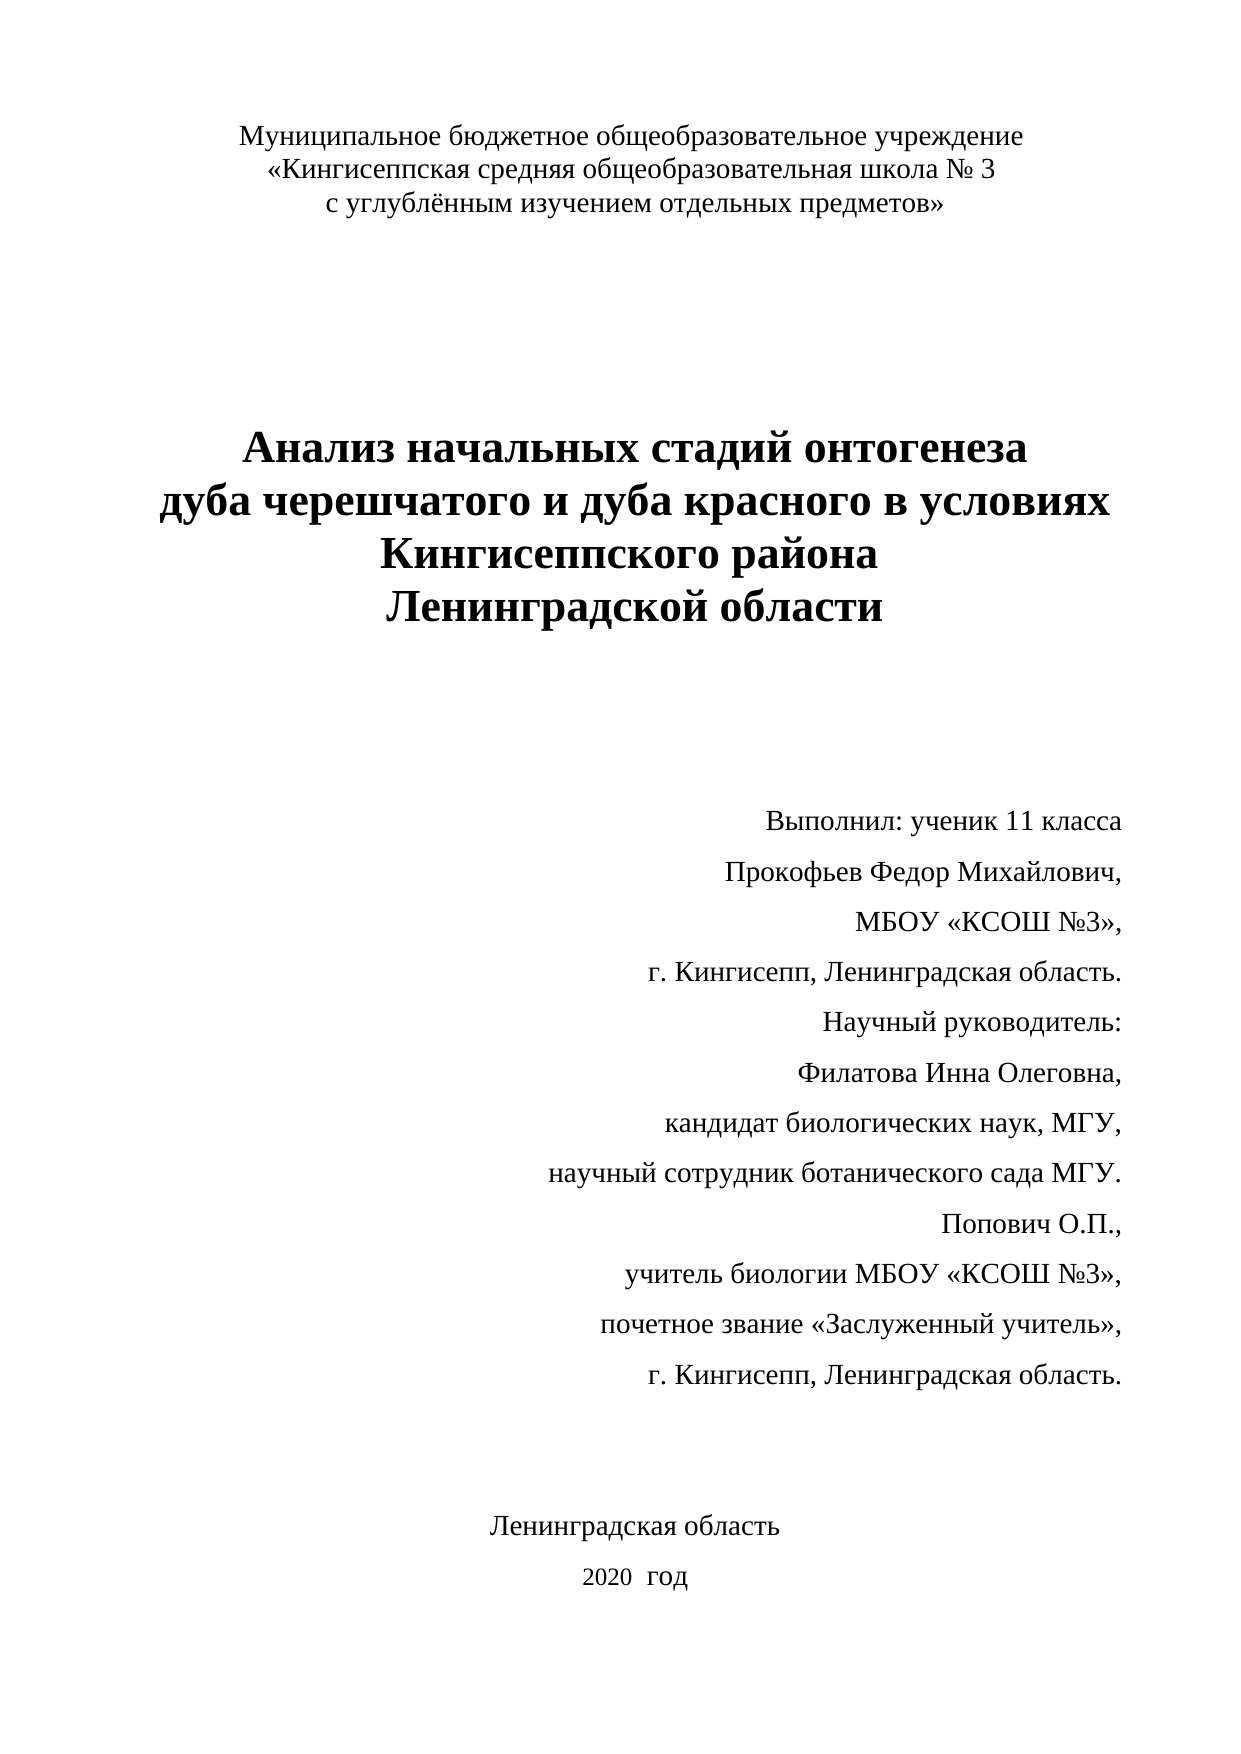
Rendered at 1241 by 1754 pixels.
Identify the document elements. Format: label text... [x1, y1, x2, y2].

text 2020 год [148, 1558, 1122, 1592]
text дуба черешчатого и дуба красного в условиях Кингисеппского района Ленинградской области [148, 473, 1122, 631]
text Ленинградская область [148, 1508, 1122, 1541]
text Попович О.П., [148, 1206, 1122, 1239]
text Муниципальное бюджетное общеобразовательное учреждение «Кингисеппская средняя общеобразовательная школа № 3 с углублённым изучением отдельных предметов» [148, 118, 1122, 219]
text Научный руководитель: [148, 1004, 1122, 1038]
text учитель биологии МБОУ «КСОШ №3», [148, 1256, 1122, 1290]
text Анализ начальных стадий онтогенеза [148, 420, 1122, 473]
text Филатова Инна Олеговна, [148, 1055, 1122, 1088]
text г. Кингисепп, Ленинградская область. [148, 1357, 1122, 1390]
text кандидат биологических наук, МГУ, [148, 1105, 1122, 1139]
text МБОУ «КСОШ №3», [148, 904, 1122, 937]
text почетное звание «Заслуженный учитель», [148, 1306, 1122, 1340]
text Выполнил: ученик 11 класса [148, 803, 1122, 837]
text научный сотрудник ботанического сада МГУ. [148, 1156, 1122, 1189]
text Прокофьев Федор Михайлович, [148, 854, 1122, 887]
text г. Кингисепп, Ленинградская область. [148, 954, 1122, 988]
